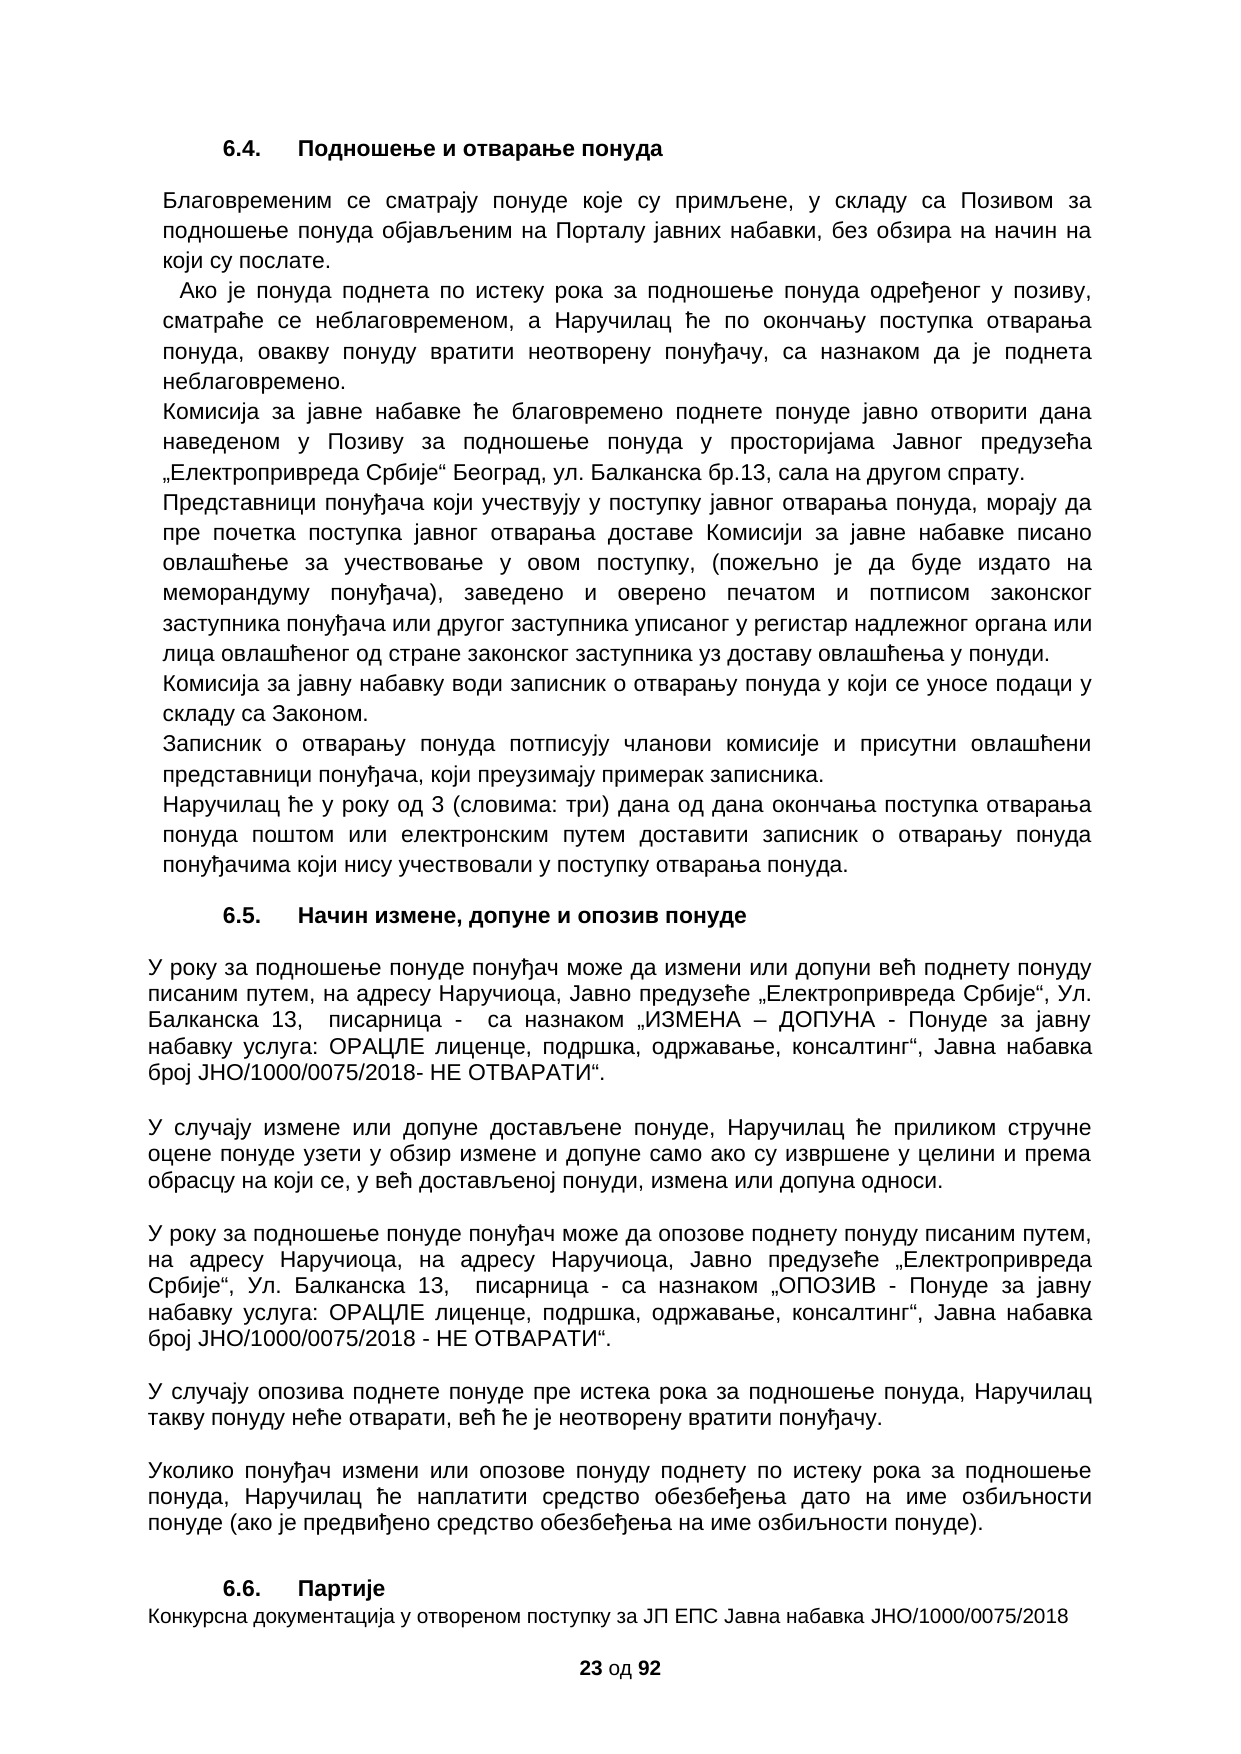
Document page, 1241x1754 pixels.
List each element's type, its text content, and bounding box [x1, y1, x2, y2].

list Комисија за јавне набавке ће благовремено поднете понуде јавно отворити дана наведеном у Позиву за подношење понуда у просторијама Јавног предузећа „Електропривреда Србије“ Београд, ул. Балканска бр.13, сала на другом спрату. [162, 398, 1092, 485]
list Комисија за јавну набавку води записник о отварању понуда у који се уносе подаци у складу са Законом. [162, 670, 1092, 726]
subtitle Начин измене, допуне и опозив понуде [223, 902, 1092, 928]
list Наручилац ће у року од 3 (словима: три) дана од дана окончања поступка отварања понуда поштом или електронским путем доставити записник о отварању понуда понуђачима који нису учествовали у поступку отварања понуда. [162, 791, 1092, 877]
list Благовременим се сматрају понуде које су примљене, у складу са Позивом за подношење понуда објављеним на Порталу јавних набавки, без обзира на начин на који су послате. [162, 187, 1092, 273]
text У случају опозива поднете понуде пре истека рока за подношење понуда, Наручилац такву понуду неће отварати, већ ће је неотворену вратити понуђачу. [148, 1378, 1092, 1430]
list Ако је понуда поднета по истеку рока за подношење понуда одређеног у позиву, сматраће се неблаговременом, а Наручилац ће по окончању поступка отварања понуда, овакву понуду вратити неотворену понуђачу, са назнаком да је поднета неблаговремено. [148, 277, 1092, 394]
text У року за подношење понуде понуђач може да измени или допуни већ поднету понуду писаним путем, на адресу Наручиоца, Јавно предузеће „Електропривреда Србије“, Ул. Балканска 13, писарница - са назнаком „ИЗМЕНА – ДОПУНА - Понуде за јавну набавку услуга: ОРАЦЛЕ лиценце, подршка, одржавање, консалтинг“, Јавна набавка број ЈНО/1000/0075/2018- НЕ ОТВАРАТИ“. [148, 953, 1092, 1085]
text У року за подношење понуде понуђач може да опозове поднету понуду писаним путем, на адресу Наручиоца, на адресу Наручиоца, Јавно предузеће „Електропривреда Србије“, Ул. Балканска 13, писарница - са назнаком „ОПОЗИВ - Понуде за јавну набавку услуга: ОРАЦЛЕ лиценце, подршка, одржавање, консалтинг“, Јавна набавка број ЈНО/1000/0075/2018 - НЕ ОТВАРАТИ“. [148, 1219, 1092, 1351]
text У случају измене или допуне достављене понуде, Наручилац ће приликом стручне оцене понуде узети у обзир измене и допуне само ако су извршене у целини и према обрасцу на који се, у већ достављеној понуди, измена или допуна односи. [148, 1114, 1092, 1193]
subtitle Партије [223, 1574, 1092, 1601]
list Представници понуђача који учествују у поступку јавног отварања понуда, морају да пре почетка поступка јавног отварања доставе Комисији за јавне набавке писано овлашћење за учествовање у овом поступку, (пожељно је да буде издато на меморандуму понуђача), заведено и оверено печатом и потписом законског заступника понуђача или другог заступника уписаног у регистар надлежног органа или лица овлашћеног од стране законског заступника уз доставу овлашћења у понуди. [162, 489, 1092, 666]
text Уколико понуђач измени или опозове понуду поднету по истеку рока за подношење понуда, Наручилац ће наплатити средство обезбеђења дато на име озбиљности понуде (ако је предвиђено средство обезбеђења на име озбиљности понуде). [148, 1457, 1092, 1536]
subtitle Подношење и отварање понуда [223, 135, 1092, 162]
list Записник о отварању понуда потписују чланови комисије и присутни овлашћени представници понуђача, који преузимају примерак записника. [162, 730, 1092, 787]
